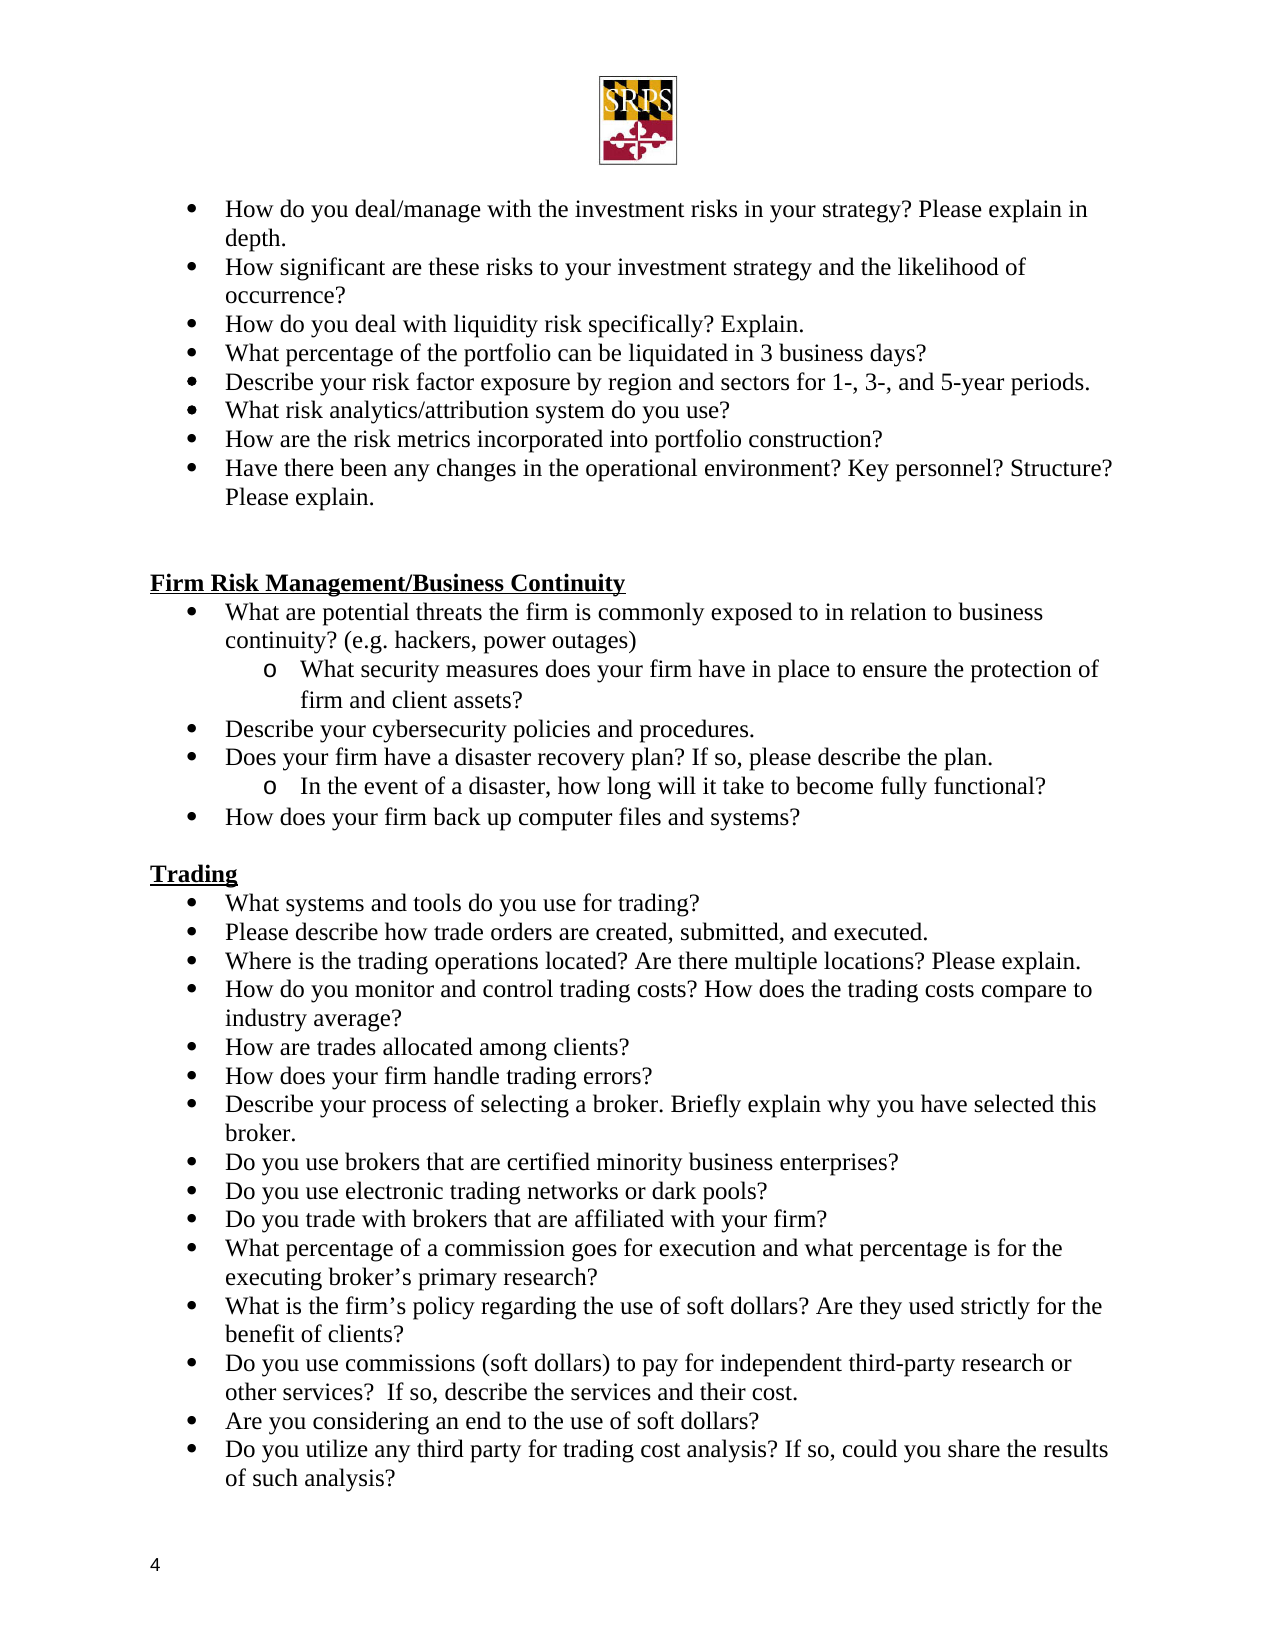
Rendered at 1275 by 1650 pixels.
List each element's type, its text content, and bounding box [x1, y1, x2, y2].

list Do you trade with brokers that are affiliated with your firm? [187, 1204, 1125, 1233]
list Do you use brokers that are certified minority business enterprises? [187, 1147, 1125, 1176]
list Does your firm have a disaster recovery plan? If so, please describe the plan. [187, 742, 1125, 771]
list How does your firm handle trading errors? [187, 1061, 1125, 1089]
list How do you monitor and control trading costs? How does the trading costs compare to industry average? [187, 974, 1125, 1032]
list What percentage of the portfolio can be liquidated in 3 business days? [187, 338, 1125, 367]
list What is the firm’s policy regarding the use of soft dollars? Are they used strictly for the benefit of clients? [187, 1291, 1125, 1348]
list Describe your risk factor exposure by region and sectors for 1-, 3-, and 5-year periods. [187, 367, 1125, 395]
list How significant are these risks to your investment strategy and the likelihood of occurrence? [187, 252, 1125, 309]
list What systems and tools do you use for trading? [187, 888, 1125, 917]
list What risk analytics/attribution system do you use? [187, 395, 1125, 424]
list How are trades allocated among clients? [187, 1032, 1125, 1061]
list Do you use electronic trading networks or dark pools? [187, 1176, 1125, 1204]
text Trading [150, 859, 1125, 888]
list In the event of a disaster, how long will it take to become fully functional? [262, 771, 1125, 802]
list Have there been any changes in the operational environment? Key personnel? Structure? Please explain. [187, 453, 1125, 510]
list Where is the trading operations located? Are there multiple locations? Please explain. [187, 946, 1125, 974]
picture [597, 75, 678, 166]
list Describe your process of selecting a broker. Briefly explain why you have selected this broker. [187, 1089, 1125, 1147]
list How are the risk metrics incorporated into portfolio construction? [187, 424, 1125, 453]
text Firm Risk Management/Business Continuity [150, 568, 1125, 597]
list Are you considering an end to the use of soft dollars? [187, 1406, 1125, 1434]
list How does your firm back up computer files and systems? [187, 802, 1125, 831]
list Do you use commissions (soft dollars) to pay for independent third-party research or other services? If so, describe the services and their cost. [187, 1348, 1125, 1406]
list What percentage of a commission goes for execution and what percentage is for the executing broker’s primary research? [187, 1233, 1125, 1291]
list How do you deal with liquidity risk specifically? Explain. [187, 309, 1125, 338]
list Please describe how trade orders are created, submitted, and executed. [187, 917, 1125, 946]
list What are potential threats the firm is commonly exposed to in relation to business continuity? (e.g. hackers, power outages) [187, 597, 1125, 654]
list What security measures does your firm have in place to ensure the protection of firm and client assets? [262, 654, 1125, 714]
list Do you utilize any third party for trading cost analysis? If so, could you share the results of such analysis? [187, 1434, 1125, 1492]
list How do you deal/manage with the investment risks in your strategy? Please explain in depth. [187, 194, 1125, 252]
list Describe your cybersecurity policies and procedures. [187, 714, 1125, 742]
